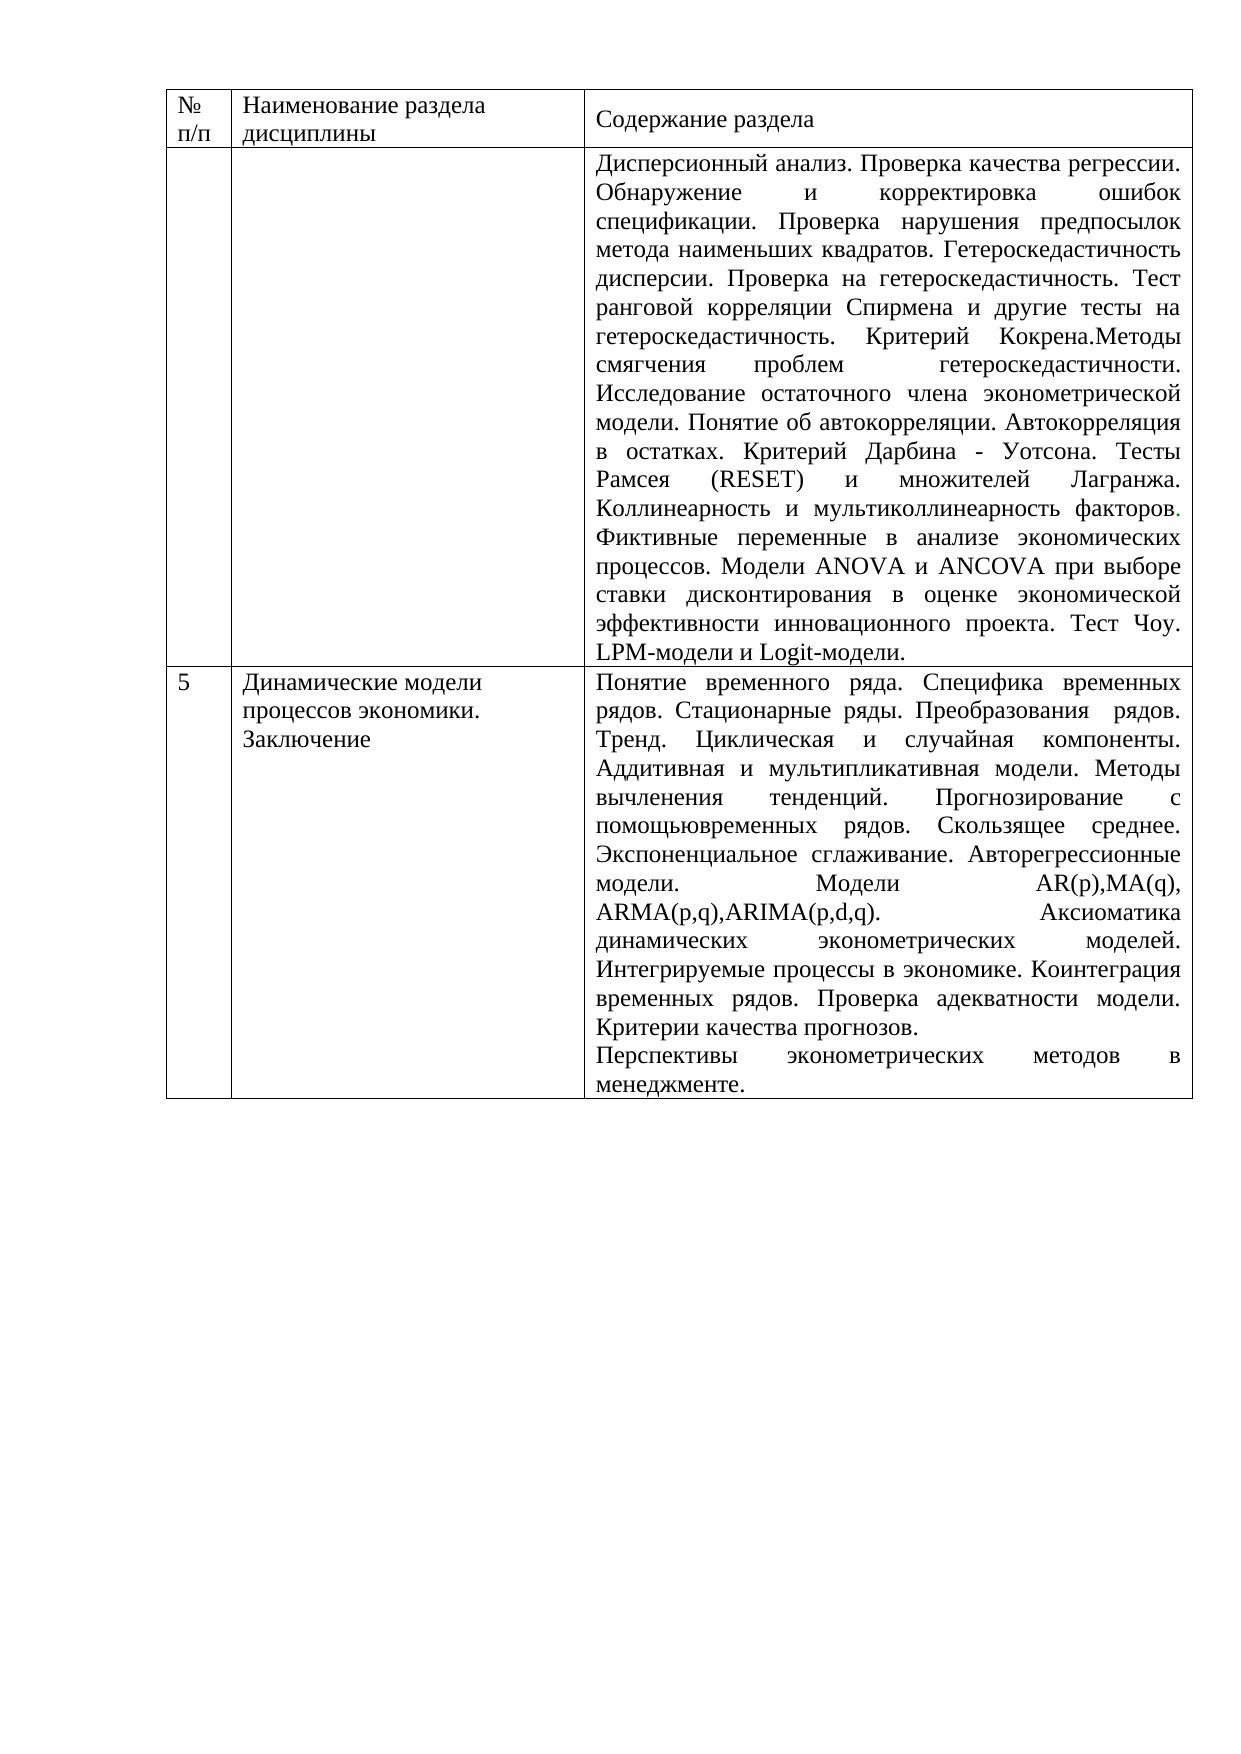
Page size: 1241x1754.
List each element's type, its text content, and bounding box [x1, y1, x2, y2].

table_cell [232, 148, 584, 666]
table_cell Динамические модели процессов экономики. Заключение [232, 667, 584, 1098]
table_header Содержание раздела [585, 90, 1192, 147]
table_header Наименование раздела дисциплины [232, 90, 584, 147]
table_cell 4 [167, 148, 231, 666]
table_header № п/п [167, 90, 231, 147]
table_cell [585, 148, 1192, 666]
table_cell Понятие временного ряда. Специфика временных рядов. Стационарные ряды. Преобразования рядов. Тренд. Циклическая и случайная компоненты. Аддитивная и мультипликативная модели. Методы вычленения тенденций. Прогнозирование с помощьювременных рядов. Скользящее среднее. Экспоненциальное сглаживание. Авторегрессионные модели. Модели AR(p),MA(q), ARMA(p,q),ARIMA(p,d,q). Аксиоматика динамических эконометрических моделей. Интегрируемые процессы в экономике. Коинтеграция временных рядов. Проверка адекватности модели. Критерии качества прогнозов. Перспективы эконометрических методов в менеджменте. [585, 667, 1192, 1098]
table_cell 5 [167, 667, 231, 1098]
